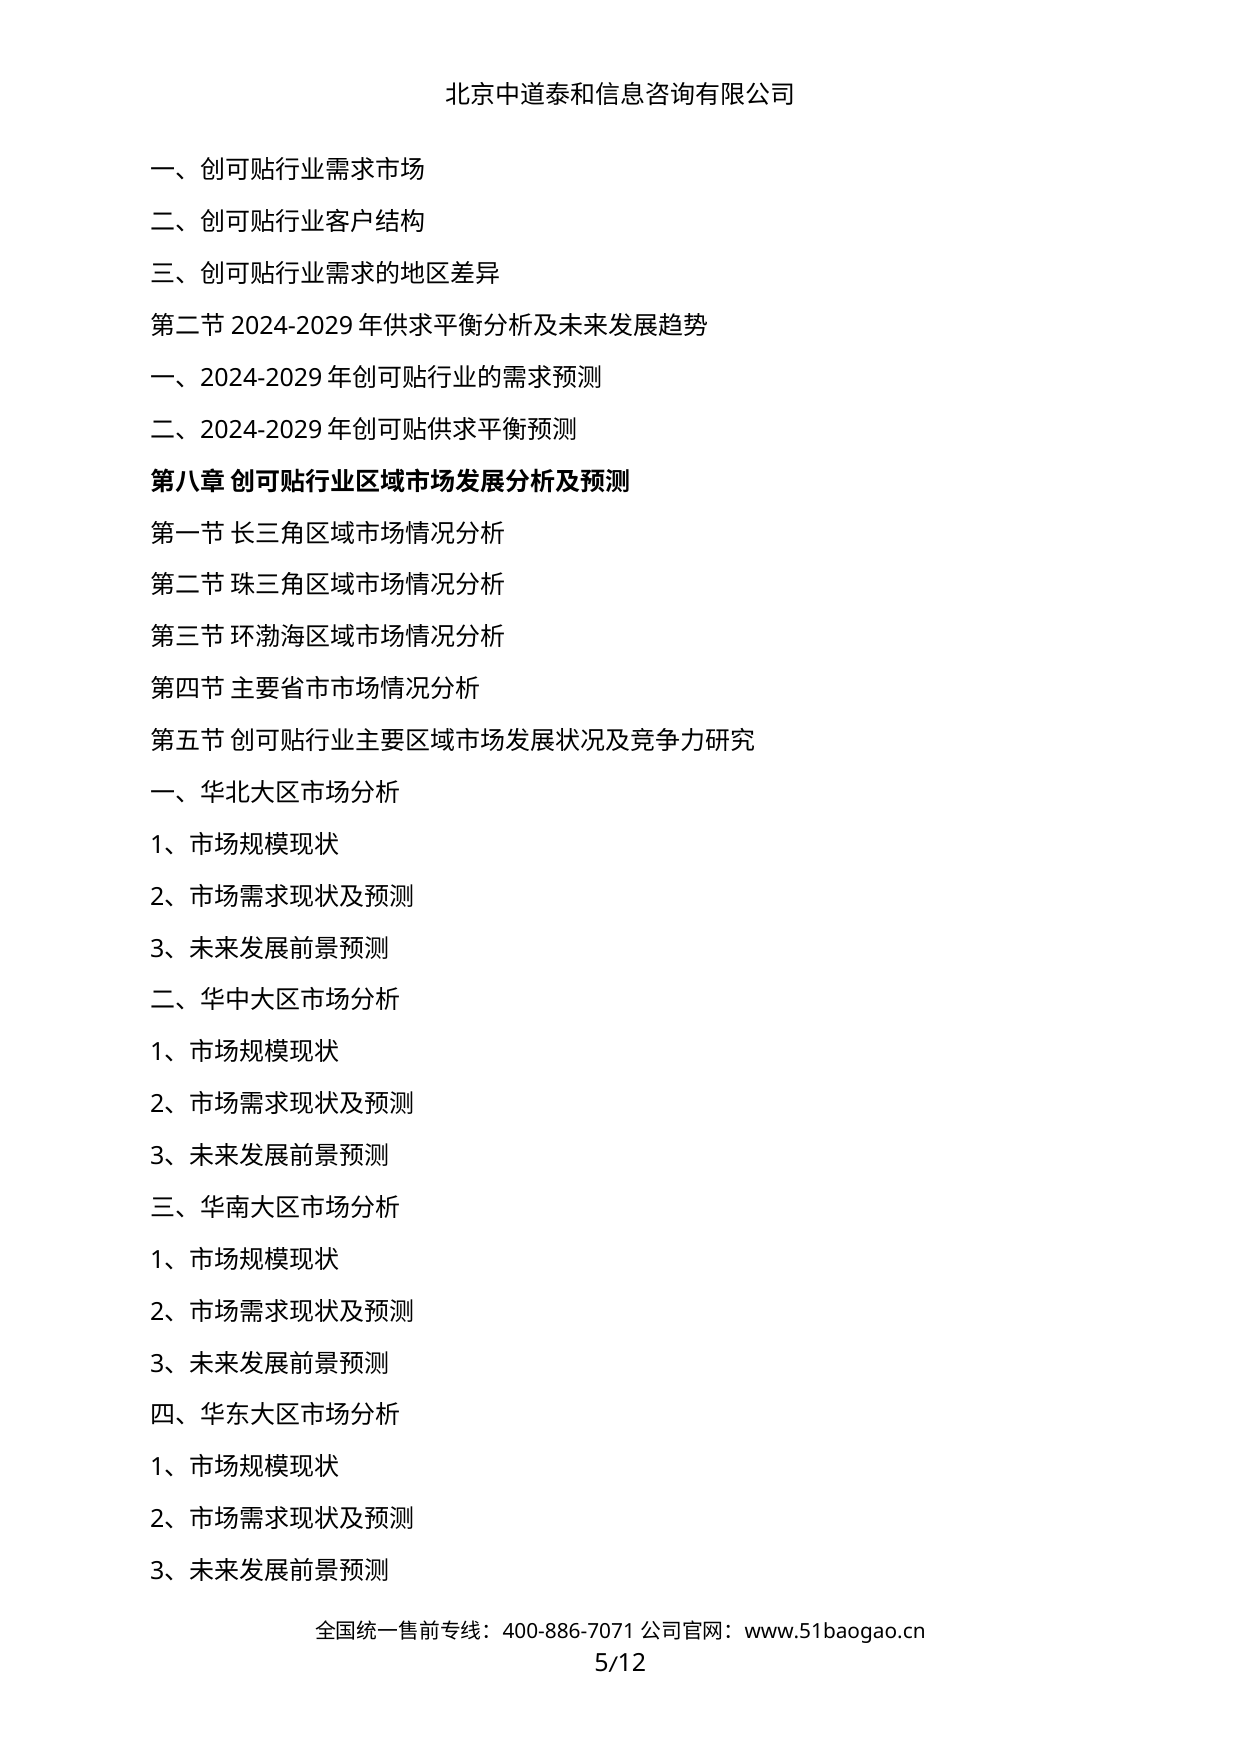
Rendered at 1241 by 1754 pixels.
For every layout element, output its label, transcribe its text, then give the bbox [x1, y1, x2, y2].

text 第三节 环渤海区域市场情况分析 [150, 617, 1090, 653]
text 1、市场规模现状 [150, 824, 1090, 861]
text 一、创可贴行业需求市场 [150, 150, 1090, 186]
text 1、市场规模现状 [150, 1032, 1090, 1068]
text 第二节 2024-2029年供求平衡分析及未来发展趋势 [150, 306, 1090, 342]
text 1、市场规模现状 [150, 1447, 1090, 1483]
text 第八章 创可贴行业区域市场发展分析及预测 [150, 461, 1090, 497]
text 1、市场规模现状 [150, 1239, 1090, 1276]
text 3、未来发展前景预测 [150, 1343, 1090, 1379]
text 第一节 长三角区域市场情况分析 [150, 513, 1090, 549]
text 第四节 主要省市市场情况分析 [150, 669, 1090, 705]
text 2、市场需求现状及预测 [150, 1499, 1090, 1535]
text 3、未来发展前景预测 [150, 1136, 1090, 1172]
text 第五节 创可贴行业主要区域市场发展状况及竞争力研究 [150, 721, 1090, 757]
text 三、创可贴行业需求的地区差异 [150, 254, 1090, 290]
text 第二节 珠三角区域市场情况分析 [150, 565, 1090, 601]
text 3、未来发展前景预测 [150, 928, 1090, 964]
text 二、华中大区市场分析 [150, 980, 1090, 1016]
text 二、2024-2029年创可贴供求平衡预测 [150, 409, 1090, 446]
text 三、华南大区市场分析 [150, 1187, 1090, 1224]
text 二、创可贴行业客户结构 [150, 202, 1090, 238]
text 2、市场需求现状及预测 [150, 876, 1090, 912]
text 一、2024-2029年创可贴行业的需求预测 [150, 357, 1090, 394]
text 一、华北大区市场分析 [150, 772, 1090, 809]
text 2、市场需求现状及预测 [150, 1084, 1090, 1120]
text 2、市场需求现状及预测 [150, 1291, 1090, 1327]
text 四、华东大区市场分析 [150, 1395, 1090, 1431]
text 3、未来发展前景预测 [150, 1551, 1090, 1587]
